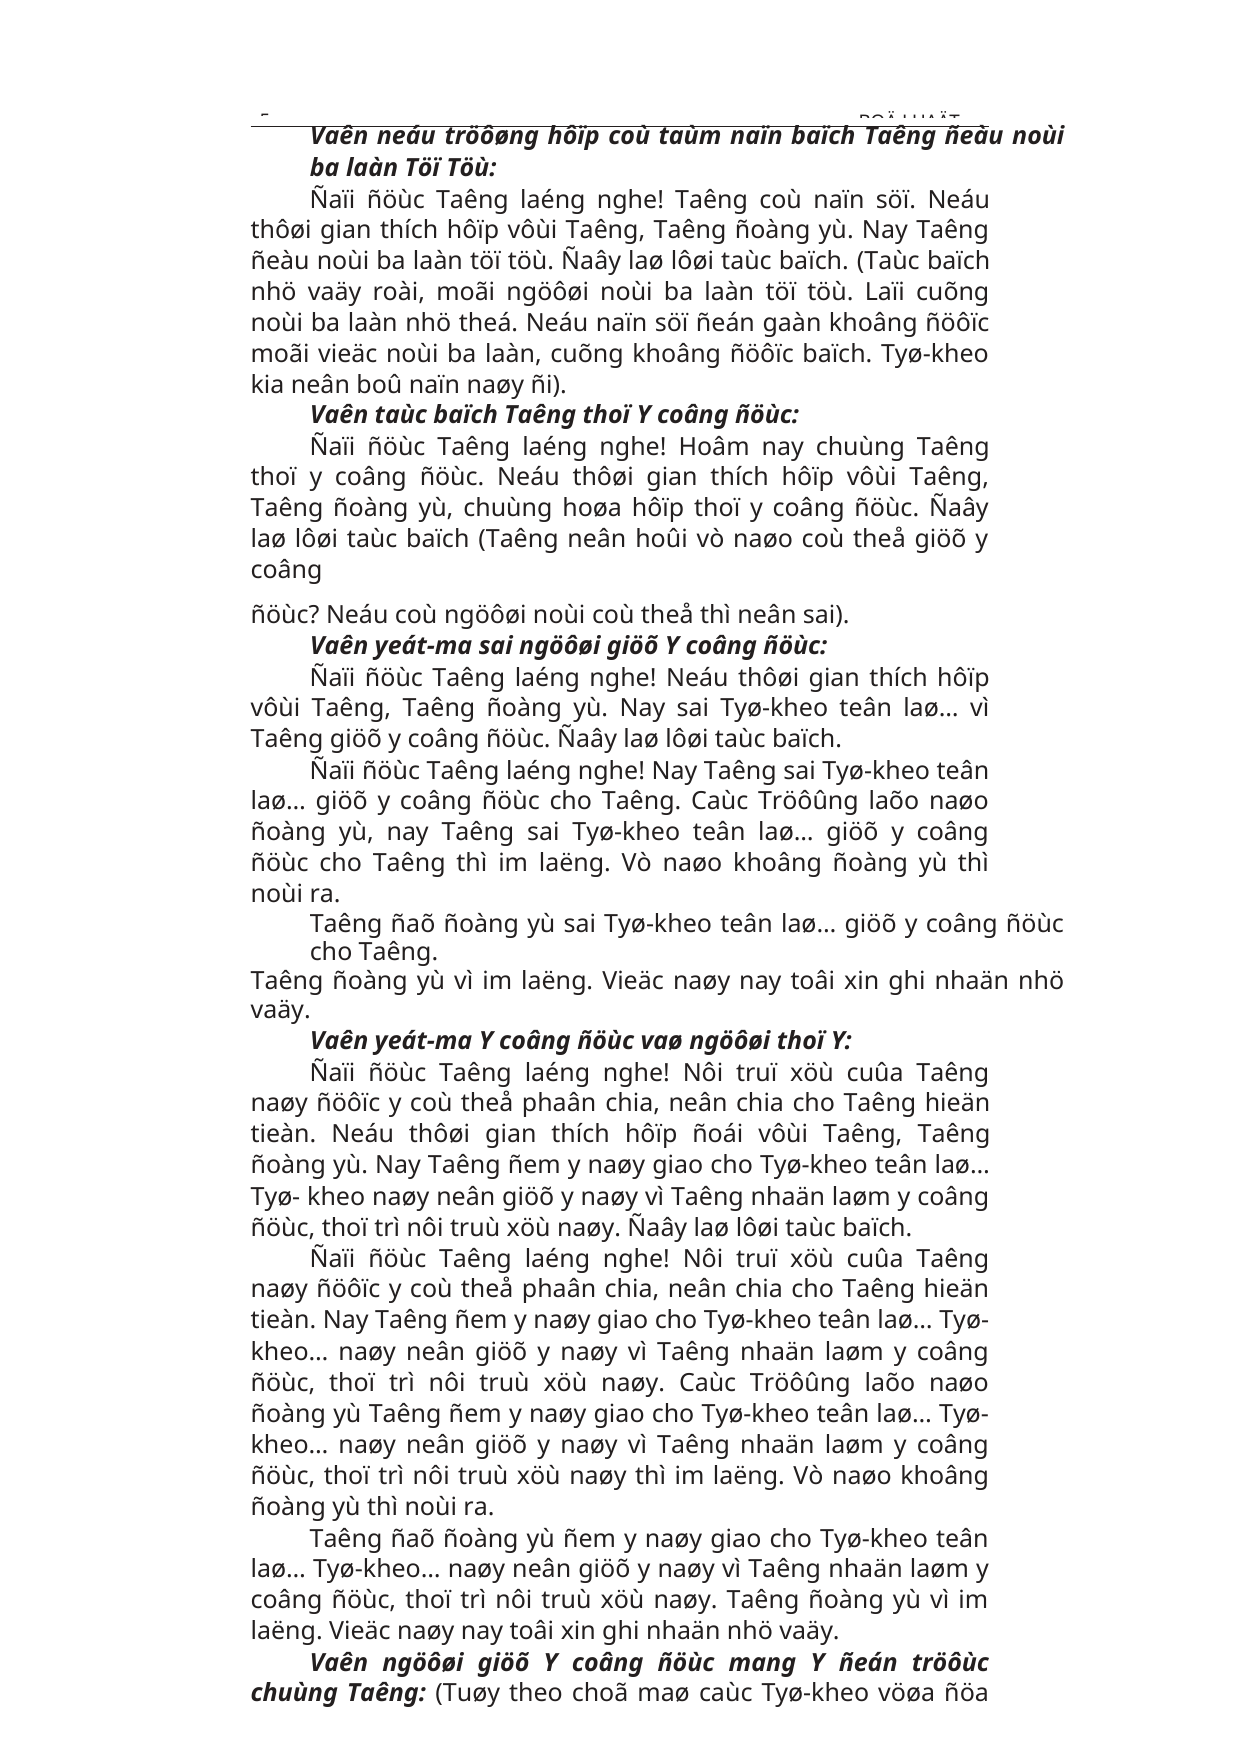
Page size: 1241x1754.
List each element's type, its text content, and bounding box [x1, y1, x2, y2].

text ñöùc? Neáu coù ngöôøi noùi coù theå thì neân sai). [250, 598, 1065, 629]
text Taêng ñaõ ñoàng yù sai Tyø-kheo teân laø… giöõ y coâng ñöùc cho Taêng. [309, 910, 1065, 966]
text Ñaïi ñöùc Taêng laéng nghe! Hoâm nay chuùng Taêng thoï y coâng ñöùc. Neáu thôøi gian thích hôïp vôùi Taêng, Taêng ñoàng yù, chuùng hoøa hôïp thoï y coâng ñöùc. Ñaây laø lôøi taùc baïch (Taêng neân hoûi vò naøo coù theå giöõ y coâng [250, 431, 990, 586]
subtitle Vaên yeát-ma sai ngöôøi giöõ Y coâng ñöùc: [309, 629, 1065, 660]
text Ñaïi ñöùc Taêng laéng nghe! Nôi truï xöù cuûa Taêng naøy ñöôïc y coù theå phaân chia, neân chia cho Taêng hieän tieàn. Nay Taêng ñem y naøy giao cho Tyø-kheo teân laø… Tyø-kheo… naøy neân giöõ y naøy vì Taêng nhaän laøm y coâng ñöùc, thoï trì nôi truù xöù naøy. Caùc Tröôûng laõo naøo ñoàng yù Taêng ñem y naøy giao cho Tyø-kheo teân laø… Tyø-kheo… naøy neân giöõ y naøy vì Taêng nhaän laøm y coâng ñöùc, thoï trì nôi truù xöù naøy thì im laëng. Vò naøo khoâng ñoàng yù thì noùi ra. [250, 1243, 990, 1522]
text Ñaïi ñöùc Taêng laéng nghe! Nay Taêng sai Tyø-kheo teân laø… giöõ y coâng ñöùc cho Taêng. Caùc Tröôûng laõo naøo ñoàng yù, nay Taêng sai Tyø-kheo teân laø… giöõ y coâng ñöùc cho Taêng thì im laëng. Vò naøo khoâng ñoàng yù thì noùi ra. [250, 755, 990, 910]
text Ñaïi ñöùc Taêng laéng nghe! Taêng coù naïn söï. Neáu thôøi gian thích hôïp vôùi Taêng, Taêng ñoàng yù. Nay Taêng ñeàu noùi ba laàn töï töù. Ñaây laø lôøi taùc baïch. (Taùc baïch nhö vaäy roài, moãi ngöôøi noùi ba laàn töï töù. Laïi cuõng noùi ba laàn nhö theá. Neáu naïn söï ñeán gaàn khoâng ñöôïc moãi vieäc noùi ba laàn, cuõng khoâng ñöôïc baïch. Tyø-kheo kia neân boû naïn naøy ñi). [250, 184, 990, 401]
text Taêng ñaõ ñoàng yù ñem y naøy giao cho Tyø-kheo teân laø… Tyø-kheo… naøy neân giöõ y naøy vì Taêng nhaän laøm y coâng ñöùc, thoï trì nôi truù xöù naøy. Taêng ñoàng yù vì im laëng. Vieäc naøy nay toâi xin ghi nhaän nhö vaäy. [250, 1522, 990, 1647]
text Ñaïi ñöùc Taêng laéng nghe! Nôi truï xöù cuûa Taêng naøy ñöôïc y coù theå phaân chia, neân chia cho Taêng hieän tieàn. Neáu thôøi gian thích hôïp ñoái vôùi Taêng, Taêng ñoàng yù. Nay Taêng ñem y naøy giao cho Tyø-kheo teân laø… Tyø- kheo naøy neân giöõ y naøy vì Taêng nhaän laøm y coâng ñöùc, thoï trì nôi truù xöù naøy. Ñaây laø lôøi taùc baïch. [250, 1057, 990, 1243]
text Taêng ñoàng yù vì im laëng. Vieäc naøy nay toâi xin ghi nhaän nhö vaäy. [250, 966, 1065, 1024]
text Ñaïi ñöùc Taêng laéng nghe! Neáu thôøi gian thích hôïp vôùi Taêng, Taêng ñoàng yù. Nay sai Tyø-kheo teân laø… vì Taêng giöõ y coâng ñöùc. Ñaây laø lôøi taùc baïch. [250, 662, 990, 755]
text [250, 1647, 990, 1708]
subtitle Vaên neáu tröôøng hôïp coù taùm naïn baïch Taêng ñeàu noùi ba laàn Töï Töù: [309, 119, 1065, 182]
subtitle Vaên yeát-ma Y coâng ñöùc vaø ngöôøi thoï Y: [309, 1024, 1065, 1055]
subtitle Vaên taùc baïch Taêng thoï Y coâng ñöùc: [309, 401, 1065, 429]
